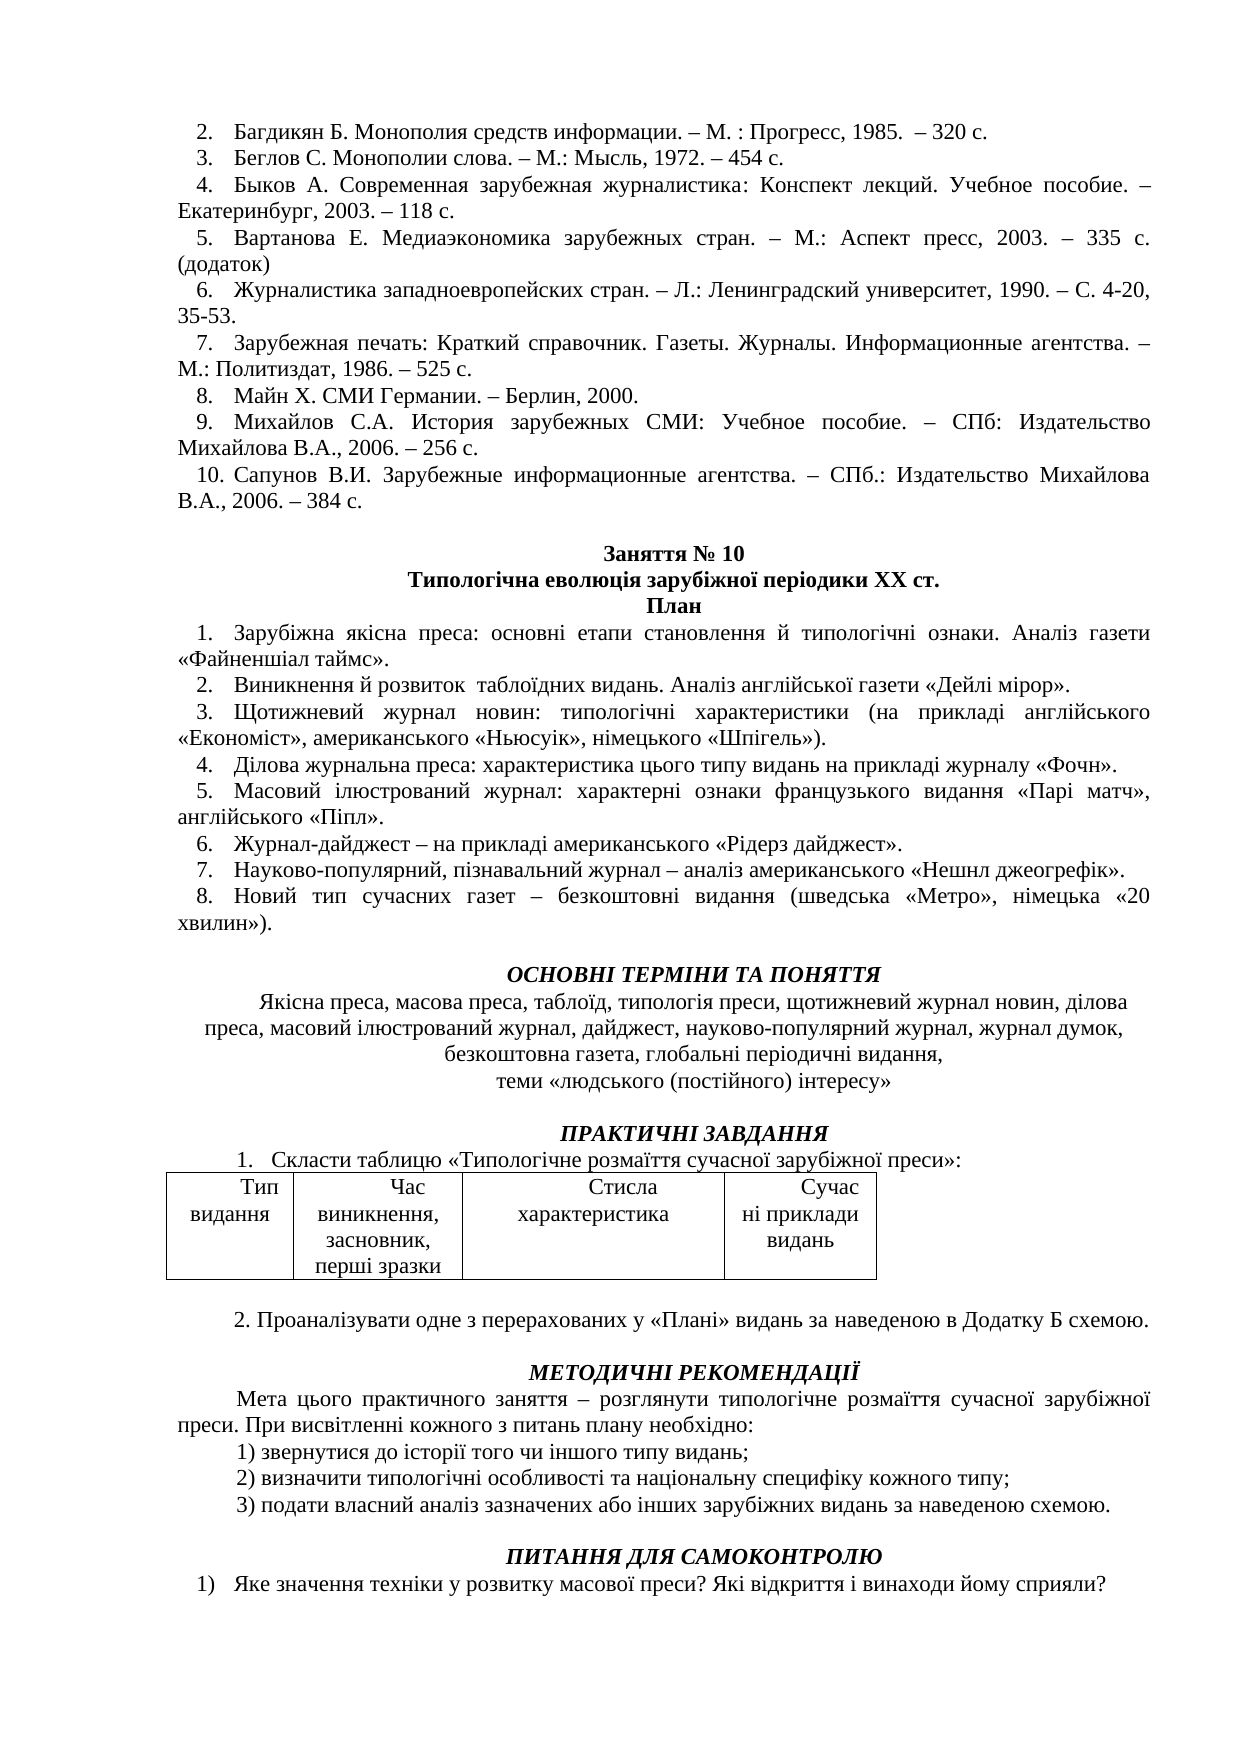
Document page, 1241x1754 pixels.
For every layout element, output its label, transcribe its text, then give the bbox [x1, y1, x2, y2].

list Сапунов В.И. Зарубежные информационные агентства. – СПб.: Издательство Михайлова В.А., 2006. – 384 с. [177, 461, 1152, 513]
subtitle Беглов С. Монополии слова. – М.: Мысль, 1972. – 454 с. [177, 144, 1152, 171]
table_header Час виникнення, засновник, перші зразки [294, 1173, 462, 1279]
text Якісна преса, масова преса, таблоїд, типологія преси, щотижневий журнал новин, ділова преса, масовий ілюстрований журнал, дайджест, науково-популярний журнал, журнал думок, [177, 988, 1152, 1041]
subtitle Журналистика западноевропейских стран. – Л.: Ленинградский университет, 1990. – С. 4-20, 35-53. [177, 276, 1152, 329]
text 3) подати власний аналіз зазначених або інших зарубіжних видань за наведеною схемою. [177, 1491, 1152, 1517]
text 1) звернутися до історії того чи іншого типу видань; [177, 1438, 1152, 1464]
table_header Стисла характеристика [463, 1173, 724, 1279]
list Щотижневий журнал новин: типологічні характеристики (на прикладі англійського «Економіст», американського «Ньюсуік», німецького «Шпігель»). [177, 698, 1152, 751]
subtitle Вартанова Е. Медиаэкономика зарубежных стран. – М.: Аспект пресс, 2003. – 335 с. (додаток) [177, 223, 1152, 276]
list Проаналізувати одне з перерахованих у «Плані» видань за наведеною в Додатку Б схемою. [215, 1306, 1152, 1332]
list Яке значення техніки у розвитку масової преси? Які відкриття і винаходи йому сприяли? [177, 1570, 1152, 1596]
list Новий тип сучасних газет – безкоштовні видання (шведська «Метро», німецька «20 хвилин»). [177, 882, 1152, 935]
text ОСНОВНІ ТЕРМІНИ ТА ПОНЯТТЯ [177, 961, 1152, 988]
list Ділова журнальна преса: характеристика цього типу видань на прикладі журналу «Фочн». [177, 751, 1152, 777]
text безкоштовна газета, глобальні періодичні видання, [177, 1041, 1152, 1067]
list Михайлов С.А. История зарубежных СМИ: Учебное пособие. – СПб: Издательство Михайлова В.А., 2006. – 256 с. [177, 408, 1152, 461]
list Журнал-дайджест – на прикладі американського «Рідерз дайджест». [177, 830, 1152, 856]
text ПРАКТИЧНІ ЗАВДАННЯ [177, 1119, 1152, 1146]
subtitle Багдикян Б. Монополия средств информации. – М. : Прогресс, 1985. – 320 с. [177, 118, 1152, 144]
list Зарубіжна якісна преса: основні етапи становлення й типологічні ознаки. Аналіз газети «Файненшіал таймс». [177, 619, 1152, 672]
list Виникнення й розвиток таблоїдних видань. Аналіз англійської газети «Дейлі мірор». [177, 672, 1152, 698]
subtitle Быков А. Современная зарубежная журналистика: Конспект лекций. Учебное пособие. – Екатеринбург, 2003. – 118 с. [177, 171, 1152, 223]
text План [177, 592, 1152, 619]
text ПИТАННЯ ДЛЯ САМОКОНТРОЛЮ [177, 1543, 1152, 1570]
text Типологічна еволюція зарубіжної періодики ХХ ст. [177, 566, 1152, 592]
table_header Тип видання [167, 1173, 293, 1279]
text Заняття № 10 [177, 540, 1152, 566]
list Науково-популярний, пізнавальний журнал – аналіз американського «Нешнл джеогрефік». [177, 856, 1152, 882]
text МЕТОДИЧНІ РЕКОМЕНДАЦІЇ [177, 1359, 1152, 1385]
text Мета цього практичного заняття – розглянути типологічне розмаїття сучасної зарубіжної преси. При висвітленні кожного з питань плану необхідно: [177, 1385, 1152, 1438]
text теми «людського (постійного) інтересу» [177, 1067, 1152, 1093]
table_header Сучасні приклади видань [725, 1173, 876, 1279]
list Майн Х. СМИ Германии. – Берлин, 2000. [177, 382, 1152, 408]
list Масовий ілюстрований журнал: характерні ознаки французького видання «Парі матч», англійського «Піпл». [177, 777, 1152, 830]
text 2) визначити типологічні особливості та національну специфіку кожного типу; [177, 1464, 1152, 1491]
subtitle Зарубежная печать: Краткий справочник. Газеты. Журналы. Информационные агентства. – М.: Политиздат, 1986. – 525 с. [177, 329, 1152, 382]
list Скласти таблицю «Типологічне розмаїття сучасної зарубіжної преси»: [177, 1146, 1152, 1172]
